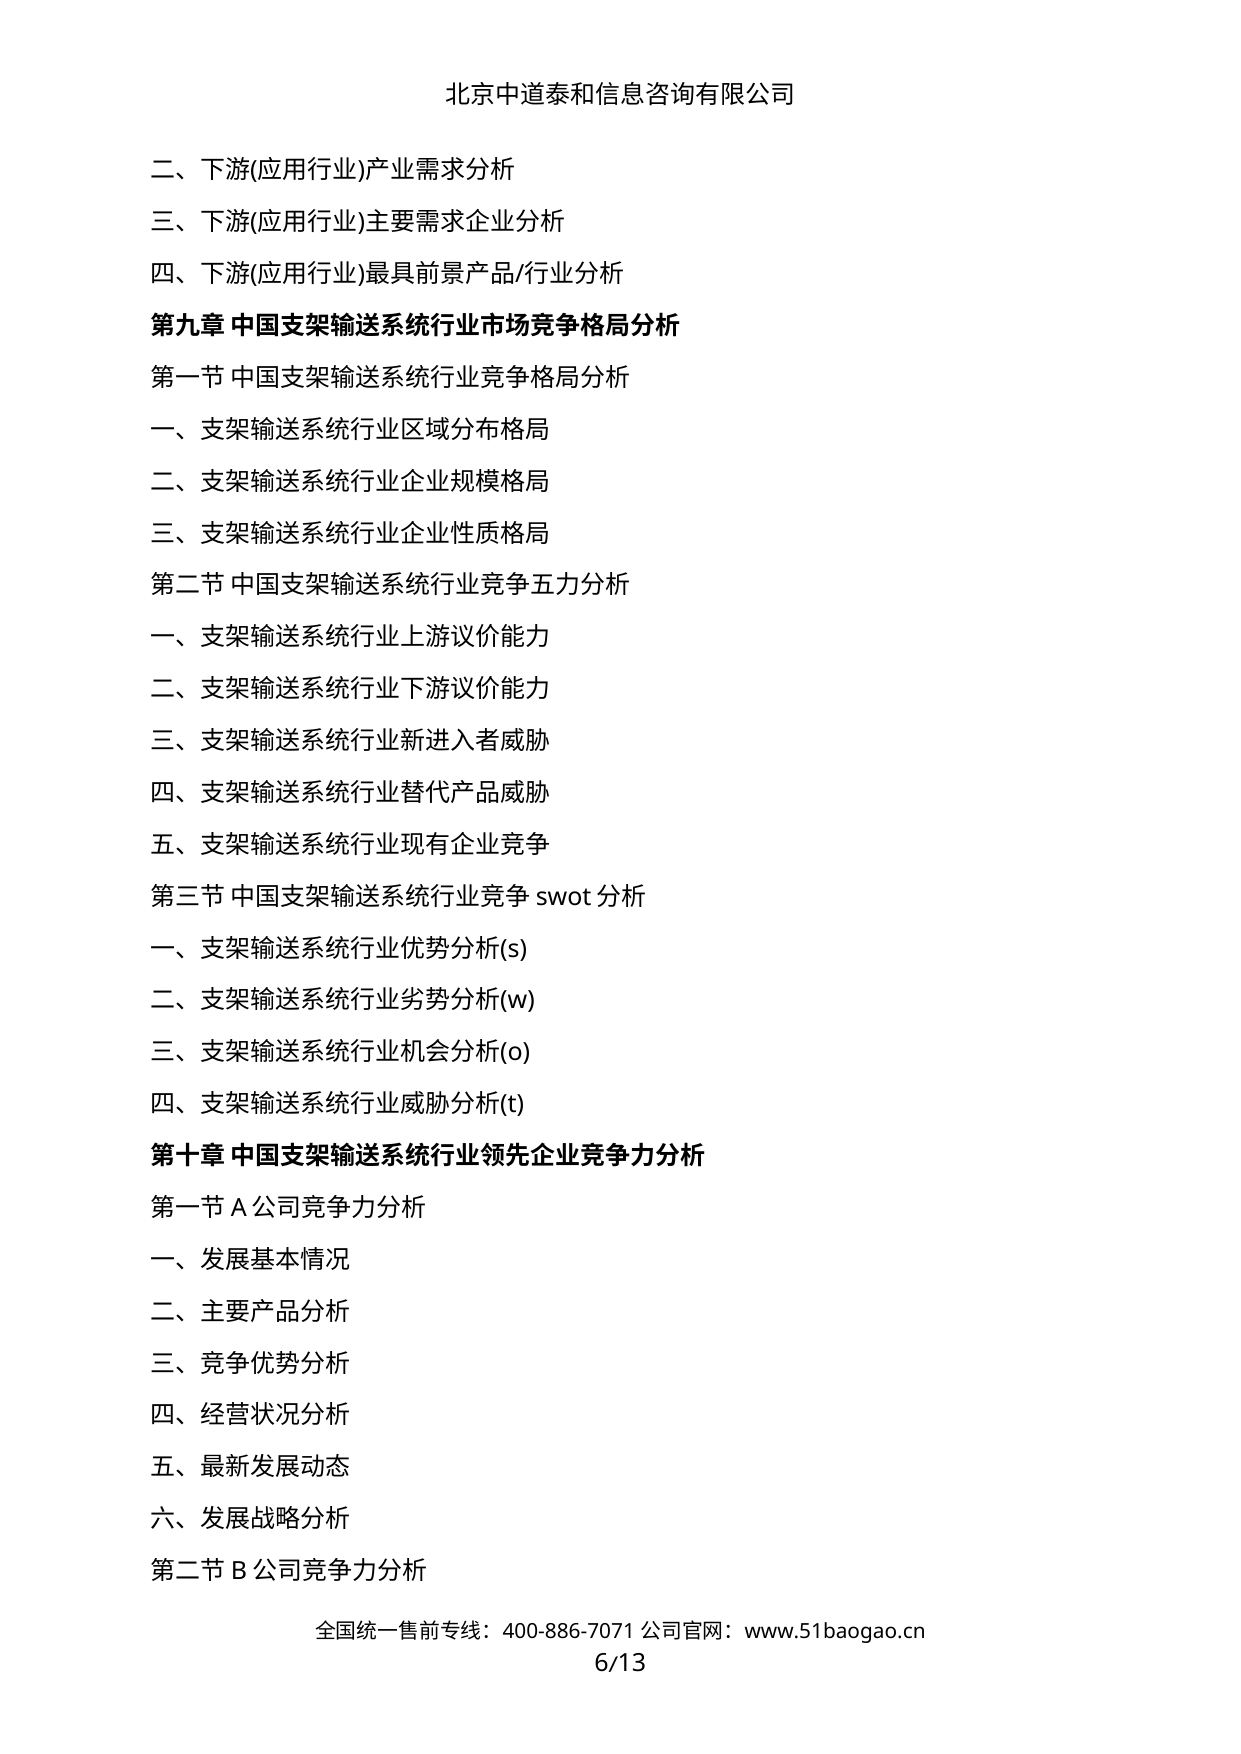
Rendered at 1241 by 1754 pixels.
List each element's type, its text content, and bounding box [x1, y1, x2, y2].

text 四、支架输送系统行业威胁分析(t) [150, 1084, 1090, 1120]
text 四、下游(应用行业)最具前景产品/行业分析 [150, 254, 1090, 290]
text 第二节 中国支架输送系统行业竞争五力分析 [150, 565, 1090, 601]
text 第三节 中国支架输送系统行业竞争swot分析 [150, 876, 1090, 912]
text 二、主要产品分析 [150, 1291, 1090, 1327]
text 四、经营状况分析 [150, 1395, 1090, 1431]
text 一、支架输送系统行业优势分析(s) [150, 928, 1090, 964]
text 第十章 中国支架输送系统行业领先企业竞争力分析 [150, 1136, 1090, 1172]
text 第一节 A公司竞争力分析 [150, 1187, 1090, 1224]
text 一、支架输送系统行业上游议价能力 [150, 617, 1090, 653]
text 四、支架输送系统行业替代产品威胁 [150, 772, 1090, 809]
text 二、支架输送系统行业企业规模格局 [150, 461, 1090, 497]
text 第二节 B公司竞争力分析 [150, 1551, 1090, 1587]
text 五、支架输送系统行业现有企业竞争 [150, 824, 1090, 861]
text 一、发展基本情况 [150, 1239, 1090, 1276]
text 二、支架输送系统行业下游议价能力 [150, 669, 1090, 705]
text 五、最新发展动态 [150, 1447, 1090, 1483]
text 二、支架输送系统行业劣势分析(w) [150, 980, 1090, 1016]
text 第九章 中国支架输送系统行业市场竞争格局分析 [150, 306, 1090, 342]
text 三、支架输送系统行业企业性质格局 [150, 513, 1090, 549]
text 六、发展战略分析 [150, 1499, 1090, 1535]
text 二、下游(应用行业)产业需求分析 [150, 150, 1090, 186]
text 一、支架输送系统行业区域分布格局 [150, 409, 1090, 446]
text 第一节 中国支架输送系统行业竞争格局分析 [150, 357, 1090, 394]
text 三、支架输送系统行业机会分析(o) [150, 1032, 1090, 1068]
text 三、下游(应用行业)主要需求企业分析 [150, 202, 1090, 238]
text 三、竞争优势分析 [150, 1343, 1090, 1379]
text 三、支架输送系统行业新进入者威胁 [150, 721, 1090, 757]
